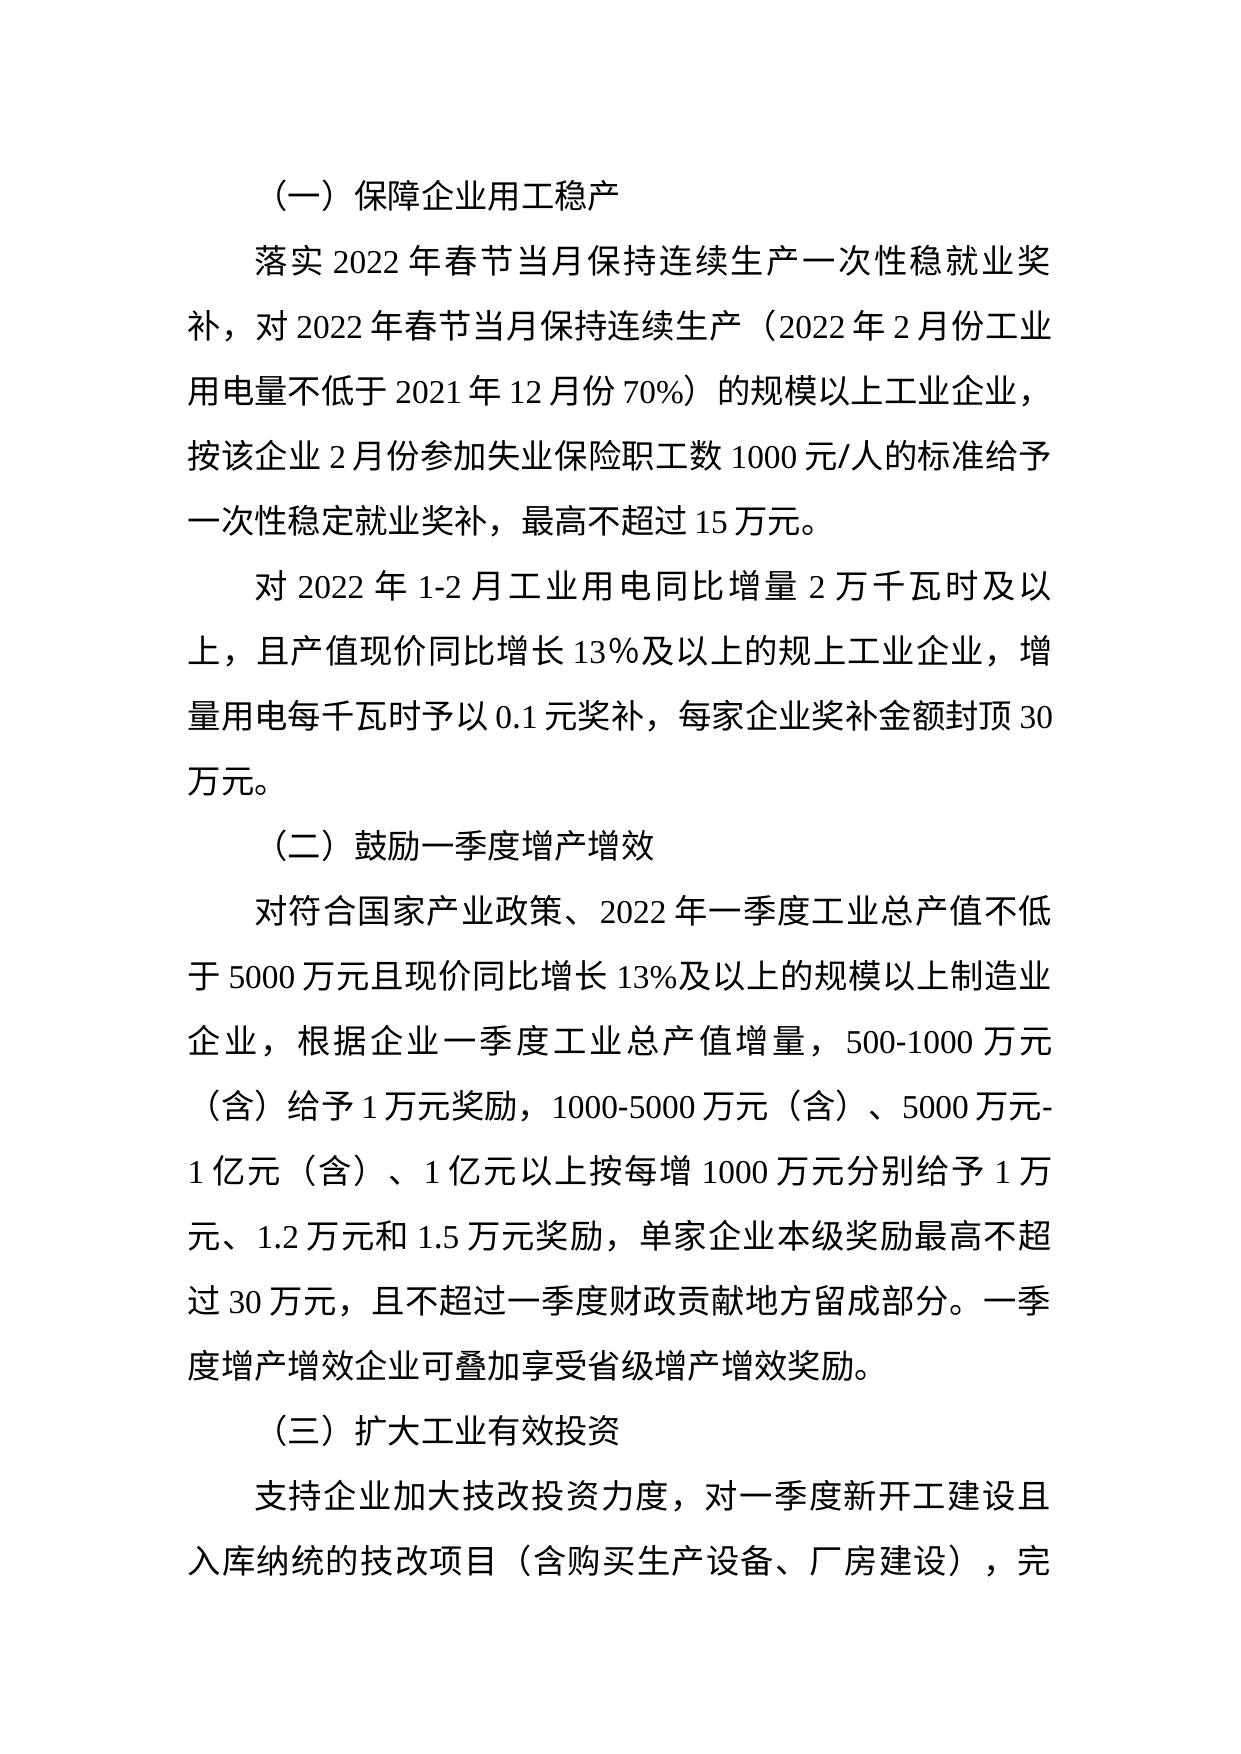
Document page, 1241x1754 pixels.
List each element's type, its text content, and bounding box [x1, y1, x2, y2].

list （三）扩大工业有效投资 [187, 1397, 1053, 1462]
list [187, 1462, 1053, 1592]
list 对2022年1-2月工业用电同比增量2万千瓦时及以上，且产值现价同比增长13％及以上的规上工业企业，增量用电每千瓦时予以0.1元奖补，每家企业奖补金额封顶30万元。 [187, 552, 1053, 812]
list 对符合国家产业政策、2022年一季度工业总产值不低于5000万元且现价同比增长13%及以上的规模以上制造业企业，根据企业一季度工业总产值增量，500-1000万元（含）给予1万元奖励，1000-5000万元（含）、5000万元-1亿元（含）、1亿元以上按每增1000万元分别给予1万元、1.2万元和1.5万元奖励，单家企业本级奖励最高不超过30万元，且不超过一季度财政贡献地方留成部分。一季度增产增效企业可叠加享受省级增产增效奖励。 [187, 877, 1053, 1397]
list （二）鼓励一季度增产增效 [187, 812, 1053, 877]
list （一）保障企业用工稳产 [187, 162, 1053, 227]
list 落实2022年春节当月保持连续生产一次性稳就业奖补，对2022年春节当月保持连续生产（2022年2月份工业用电量不低于2021年12月份70%）的规模以上工业企业，按该企业2月份参加失业保险职工数1000元/人的标准给予一次性稳定就业奖补，最高不超过15万元。 [187, 227, 1053, 552]
